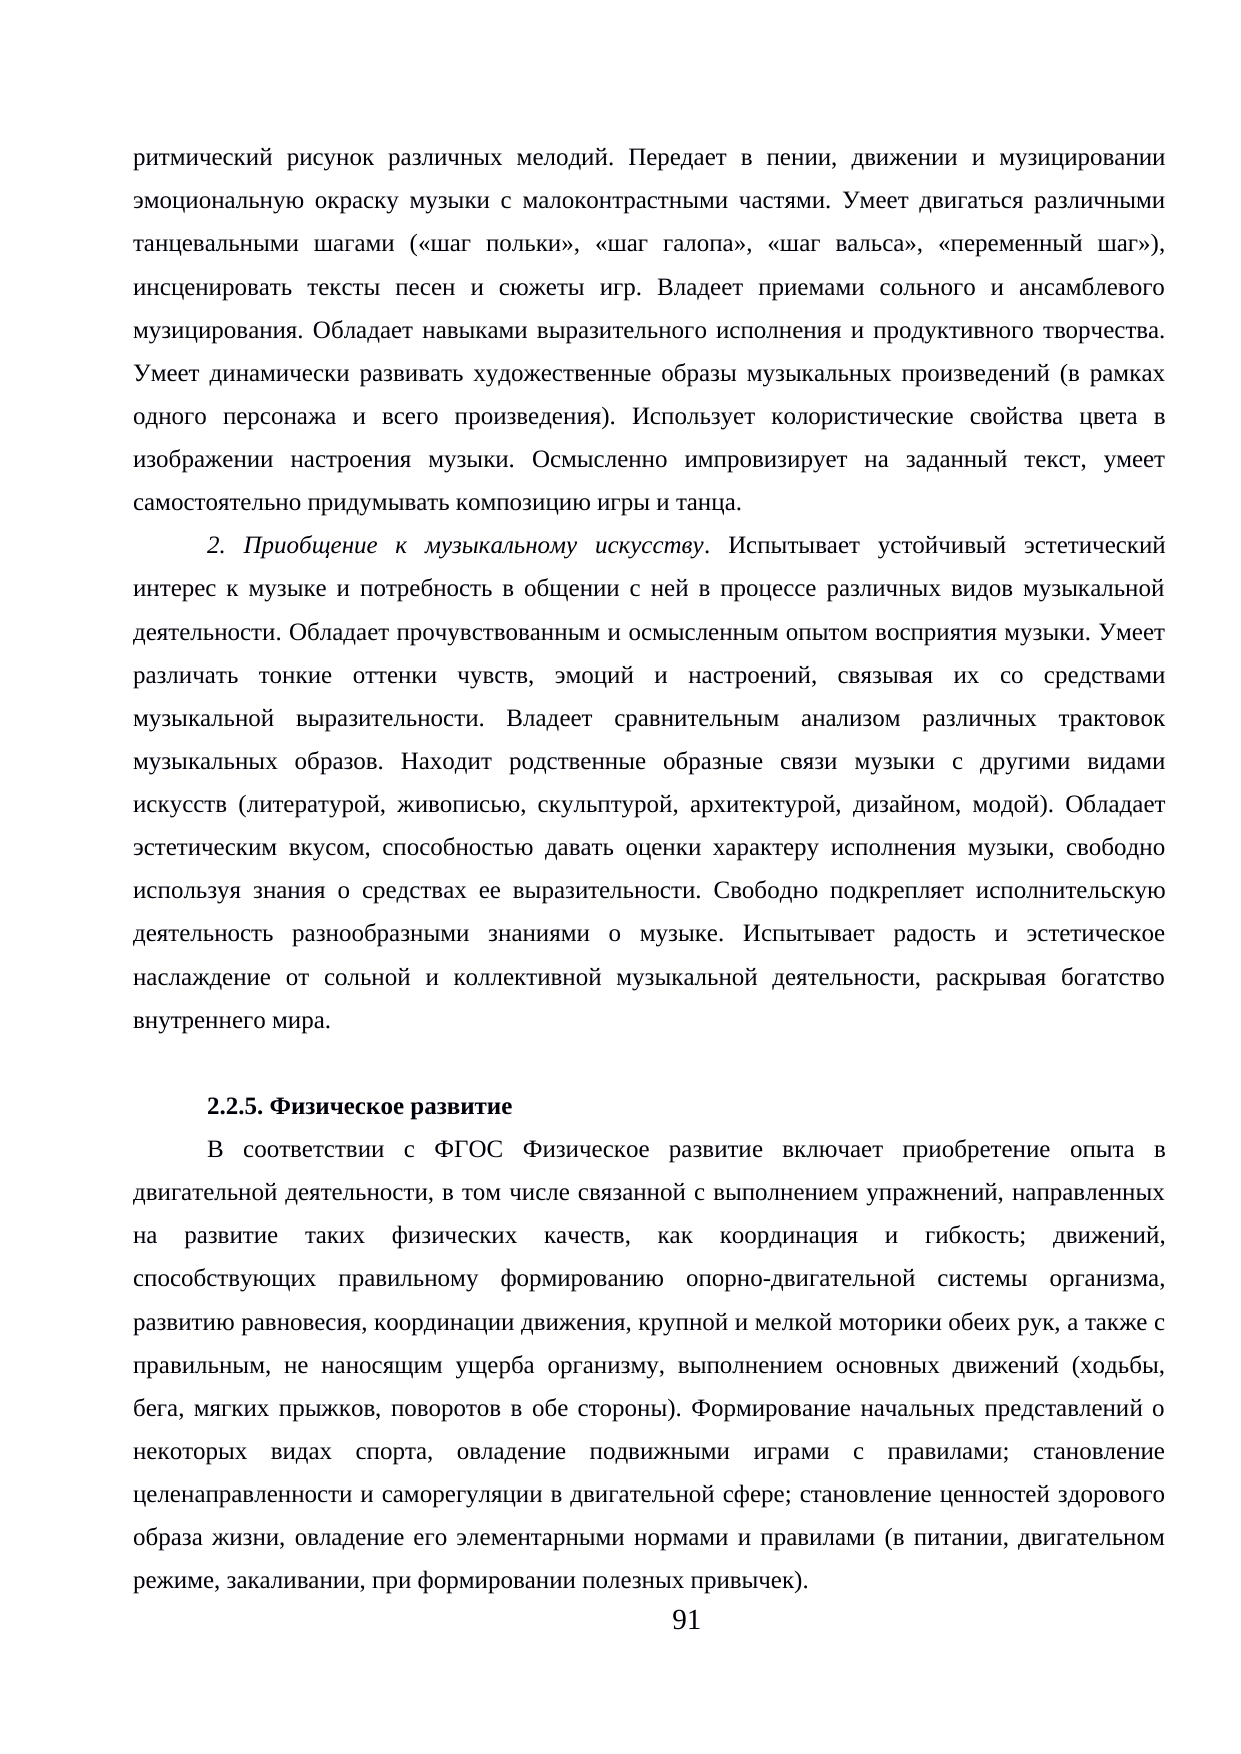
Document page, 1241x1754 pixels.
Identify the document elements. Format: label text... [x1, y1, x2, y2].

text 2. Приобщение к музыкальному искусству. Испытывает устойчивый эстетический интерес к музыке и потребность в общении с ней в процессе различных видов музыкальной деятельности. Обладает прочувствованным и осмысленным опытом восприятия музыки. Умеет различать тонкие оттенки чувств, эмоций и настроений, связывая их со средствами музыкальной выразительности. Владеет сравнительным анализом различных трактовок музыкальных образов. Находит родственные образные связи музыки с другими видами искусств (литературой, живописью, скульптурой, архитектурой, дизайном, модой). Обладает эстетическим вкусом, способностью давать оценки характеру исполнения музыки, свободно используя знания о средствах ее выразительности. Свободно подкрепляет исполнительскую деятельность разнообразными знаниями о музыке. Испытывает радость и эстетическое наслаждение от сольной и коллективной музыкальной деятельности, раскрывая богатство внутреннего мира. [133, 530, 1166, 1033]
text 2.2.5. Физическое развитие [133, 1091, 1166, 1120]
list В соответствии с ФГОС Физическое развитие включает приобретение опыта в двигательной деятельности, в том числе связанной с выполнением упражнений, направленных на развитие таких физических качеств, как координация и гибкость; движений, способствующих правильному формированию опорно-двигательной системы организма, развитию равновесия, координации движения, крупной и мелкой моторики обеих рук, а также с правильным, не наносящим ущерба организму, выполнением основных движений (ходьбы, бега, мягких прыжков, поворотов в обе стороны). Формирование начальных представлений о некоторых видах спорта, овладение подвижными играми с правилами; становление целенаправленности и саморегуляции в двигательной сфере; становление ценностей здорового образа жизни, овладение его элементарными нормами и правилами (в питании, двигательном режиме, закаливании, при формировании полезных привычек). [133, 1134, 1166, 1594]
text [133, 142, 1166, 516]
